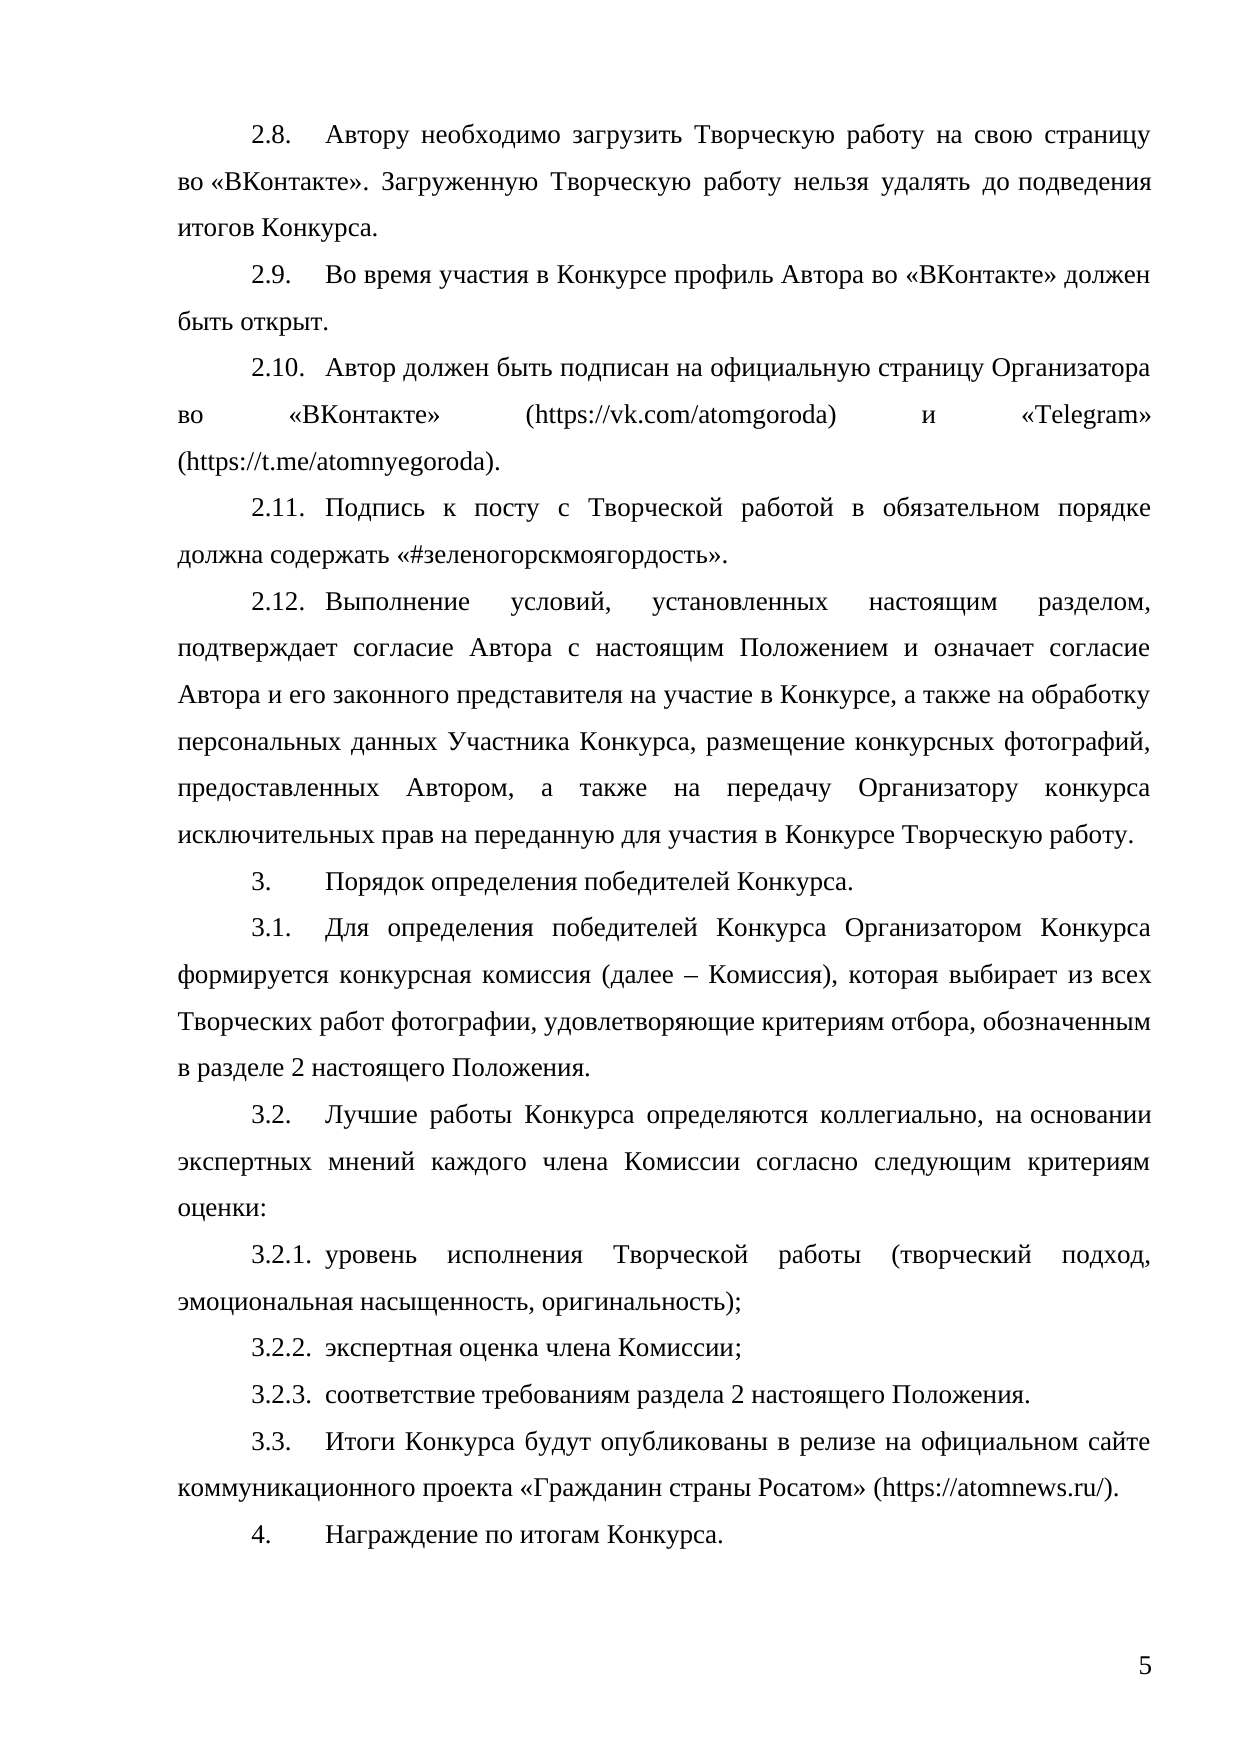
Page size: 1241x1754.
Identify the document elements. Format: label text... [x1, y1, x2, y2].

list экспертная оценка члена Комиссии; [177, 1331, 1152, 1363]
list Выполнение условий, установленных настоящим разделом, подтверждает согласие Автора с настоящим Положением и означает согласие Автора и его законного представителя на участие в Конкурсе, а также на обработку персональных данных Участника Конкурса, размещение конкурсных фотографий, предоставленных Автором, а также на передачу Организатору конкурса исключительных прав на переданную для участия в Конкурсе Творческую работу. [177, 585, 1152, 849]
list Во время участия в Конкурсе профиль Автора во «ВКонтакте» должен быть открыт. [177, 258, 1152, 336]
list соответствие требованиям раздела 2 настоящего Положения. [177, 1378, 1152, 1409]
list Итоги Конкурса будут опубликованы в релизе на официальном сайте коммуникационного проекта «Гражданин страны Росатом» (https://atomnews.ru/). [177, 1425, 1152, 1503]
list Подпись к посту с Творческой работой в обязательном порядке должна содержать «#зеленогорскмоягордость». [177, 491, 1152, 569]
list Порядок определения победителей Конкурса. [177, 865, 1152, 896]
list Автору необходимо загрузить Творческую работу на свою страницу во «ВКонтакте». Загруженную Творческую работу нельзя удалять до подведения итогов Конкурса. [177, 118, 1152, 243]
list Автор должен быть подписан на официальную страницу Организатора во «ВКонтакте» (https://vk.com/atomgoroda) и «Telegram» (https://t.me/atomnyegoroda). [177, 351, 1152, 476]
list Для определения победителей Конкурса Организатором Конкурса формируется конкурсная комиссия (далее – Комиссия), которая выбирает из всех Творческих работ фотографии, удовлетворяющие критериям отбора, обозначенным в разделе 2 настоящего Положения. [177, 911, 1152, 1083]
list Лучшие работы Конкурса определяются коллегиально, на основании экспертных мнений каждого члена Комиссии согласно следующим критериям оценки: [177, 1098, 1152, 1223]
list Награждение по итогам Конкурса. [177, 1518, 1152, 1549]
list уровень исполнения Творческой работы (творческий подход, эмоциональная насыщенность, оригинальность); [177, 1238, 1152, 1316]
